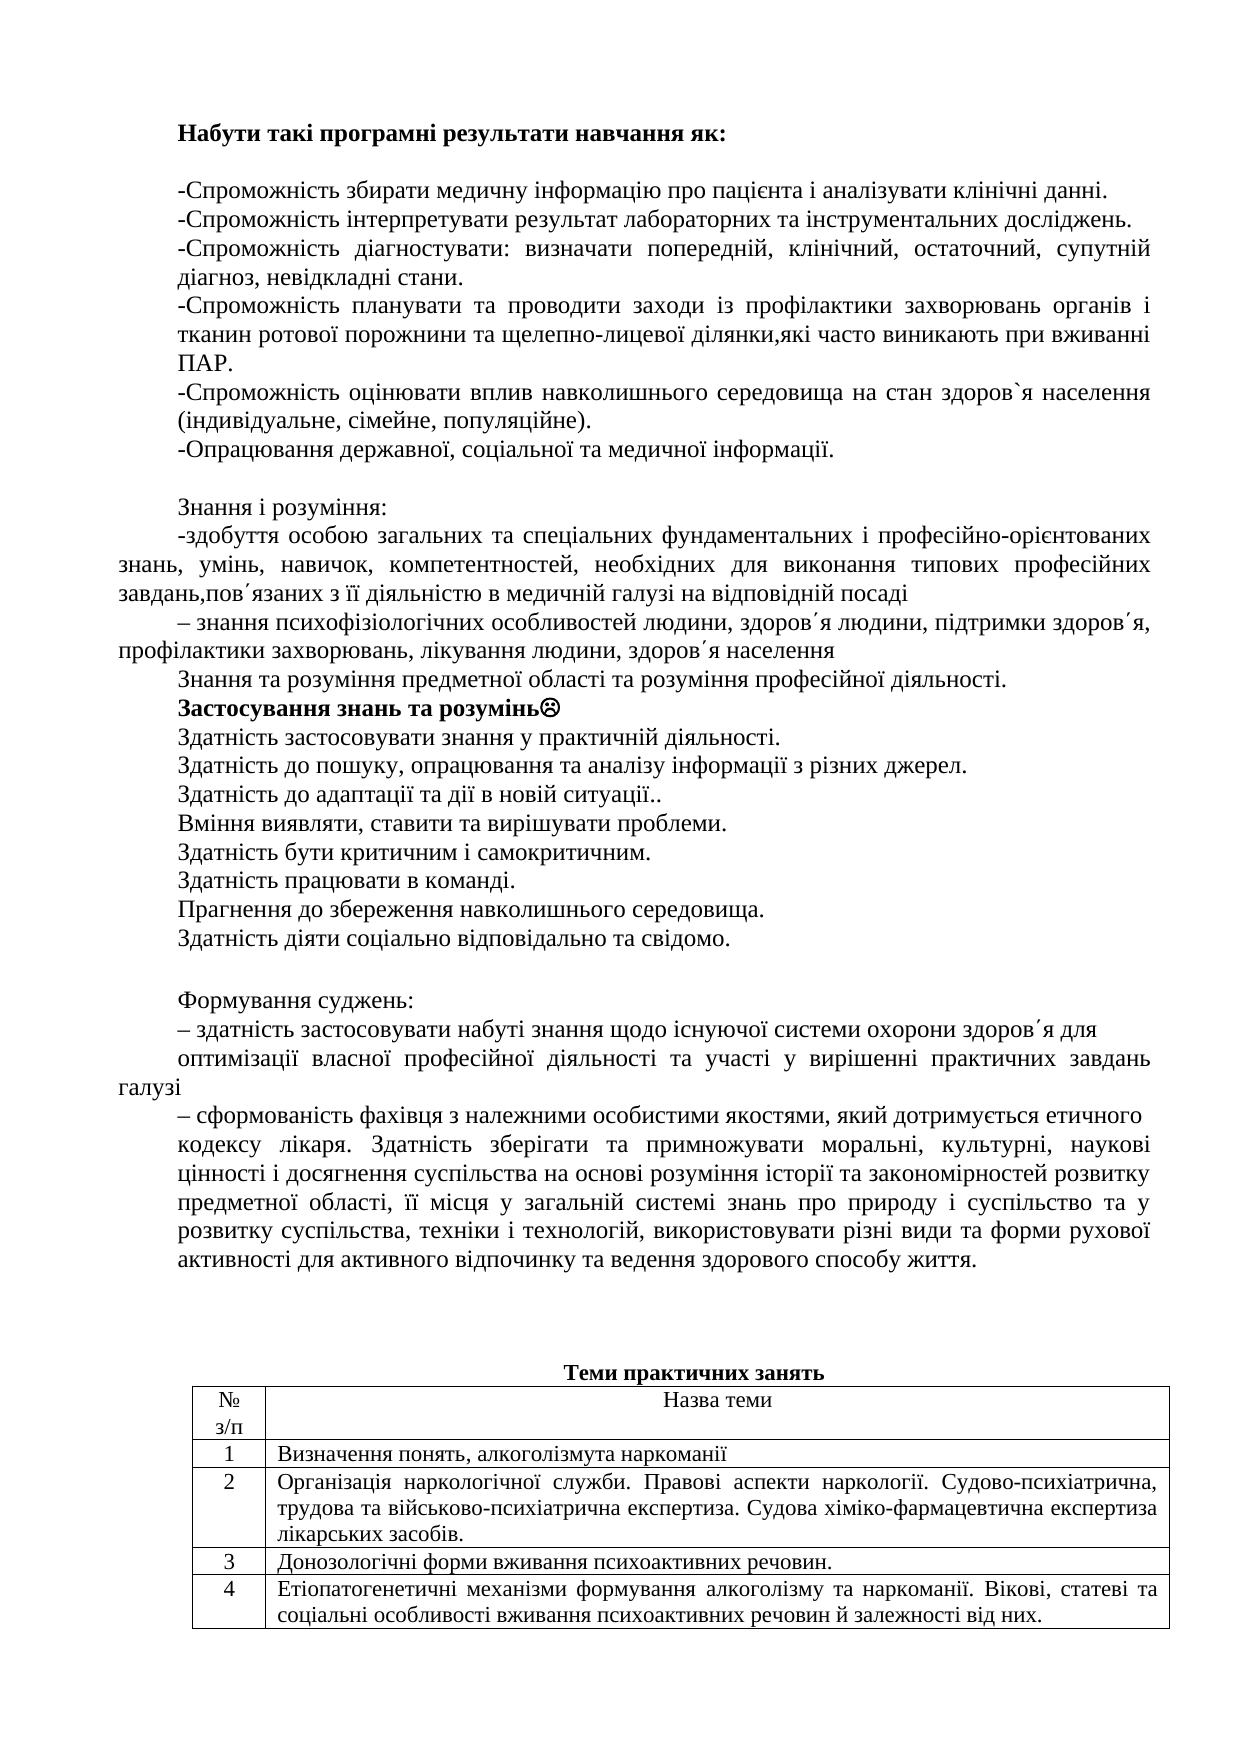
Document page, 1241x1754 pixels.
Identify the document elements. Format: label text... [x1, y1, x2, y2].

text Здатність до адаптації та дії в новій ситуації.. [177, 779, 1152, 808]
text кодексу лікаря. Здатність зберігати та примножувати моральні, культурні, наукові цінності і досягнення суспільства на основі розуміння історії та закономірностей розвитку предметної області, її місця у загальній системі знань про природу і суспільство та у розвитку суспільства, техніки і технологій, використовувати різні види та форми рухової активності для активного відпочинку та ведення здорового способу життя. [177, 1129, 1152, 1273]
text -Спроможність діагностувати: визначати попередній, клінічний, остаточний, супутній діагноз, невідкладні стани. [177, 233, 1152, 291]
table_cell 1 [193, 1440, 265, 1467]
table_cell Донозологічні форми вживання психоактивних речовин. [266, 1548, 1169, 1574]
text оптимізації власної професійної діяльності та участі у вирішенні практичних завдань галузі [118, 1043, 1152, 1100]
text – знання психофізіологічних особливостей людини, здоров΄я людини, підтримки здоров΄я, профілактики захворювань, лікування людини, здоров΄я населення [118, 607, 1152, 664]
text Здатність діяти соціально відповідально та свідомо. [177, 923, 1152, 952]
text Здатність працювати в команді. [177, 866, 1152, 894]
table_cell Визначення понять, алкоголізмута наркоманії [266, 1440, 1169, 1467]
text Знання та розуміння предметної області та розуміння професійної діяльності. [118, 664, 1152, 693]
text Знання і розуміння: [118, 492, 1152, 521]
table_cell 4 [193, 1575, 265, 1628]
table_cell 2 [193, 1468, 265, 1547]
text Здатність до пошуку, опрацювання та аналізу інформації з різних джерел. [177, 751, 1152, 779]
text Вміння виявляти, ставити та вирішувати проблеми. [177, 808, 1152, 837]
text Здатність бути критичним і самокритичним. [177, 837, 1152, 866]
table_cell Організація наркологічної служби. Правові аспекти наркології. Судово-психіатрична, трудова та військово-психіатрична експертиза. Судова хіміко-фармацевтична експертиза лікарських засобів. [266, 1468, 1169, 1547]
text -Спроможність інтерпретувати результат лабораторних та інструментальних досліджень. [177, 204, 1152, 233]
text Застосування знань та розумінь [118, 693, 1152, 722]
text Теми практичних занять [236, 1359, 1152, 1386]
table_header Назва теми [266, 1387, 1169, 1439]
text -Спроможність оцінювати вплив навколишнього середовища на стан здоров`я населення (індивідуальне, сімейне, популяційне). [177, 377, 1152, 434]
text -Спроможність планувати та проводити заходи із профілактики захворювань органів і тканин ротової порожнини та щелепно-лицевої ділянки,які часто виникають при вживанні ПАР. [177, 291, 1152, 377]
table_cell 3 [193, 1548, 265, 1574]
text – сформованість фахівця з належними особистими якостями, який дотримується етичного [118, 1100, 1152, 1129]
text – здатність застосовувати набуті знання щодо існуючої системи охорони здоров΄я для [118, 1014, 1152, 1043]
text Прагнення до збереження навколишнього середовища. [177, 894, 1152, 923]
text Здатність застосовувати знання у практичній діяльності. [177, 722, 1152, 751]
table_cell Етіопатогенетичні механізми формування алкоголізму та наркоманії. Вікові, статеві та соціальні особливості вживання психоактивних речовин й залежності від них. [266, 1575, 1169, 1628]
text -здобуття особою загальних та спеціальних фундаментальних і професійно-орієнтованих знань, умінь, навичок, компетентностей, необхідних для виконання типових професійних завдань,пов΄язаних з її діяльністю в медичній галузі на відповідній посаді [118, 521, 1152, 607]
text Набути такі програмні результати навчання як: [118, 118, 1152, 147]
text -Спроможність збирати медичну інформацію про пацієнта і аналізувати клінічні данні. [177, 176, 1152, 204]
table_header № з/п [193, 1387, 265, 1439]
text Формування суджень: [118, 985, 1152, 1014]
text -Опрацювання державної, соціальної та медичної інформації. [177, 434, 1152, 463]
